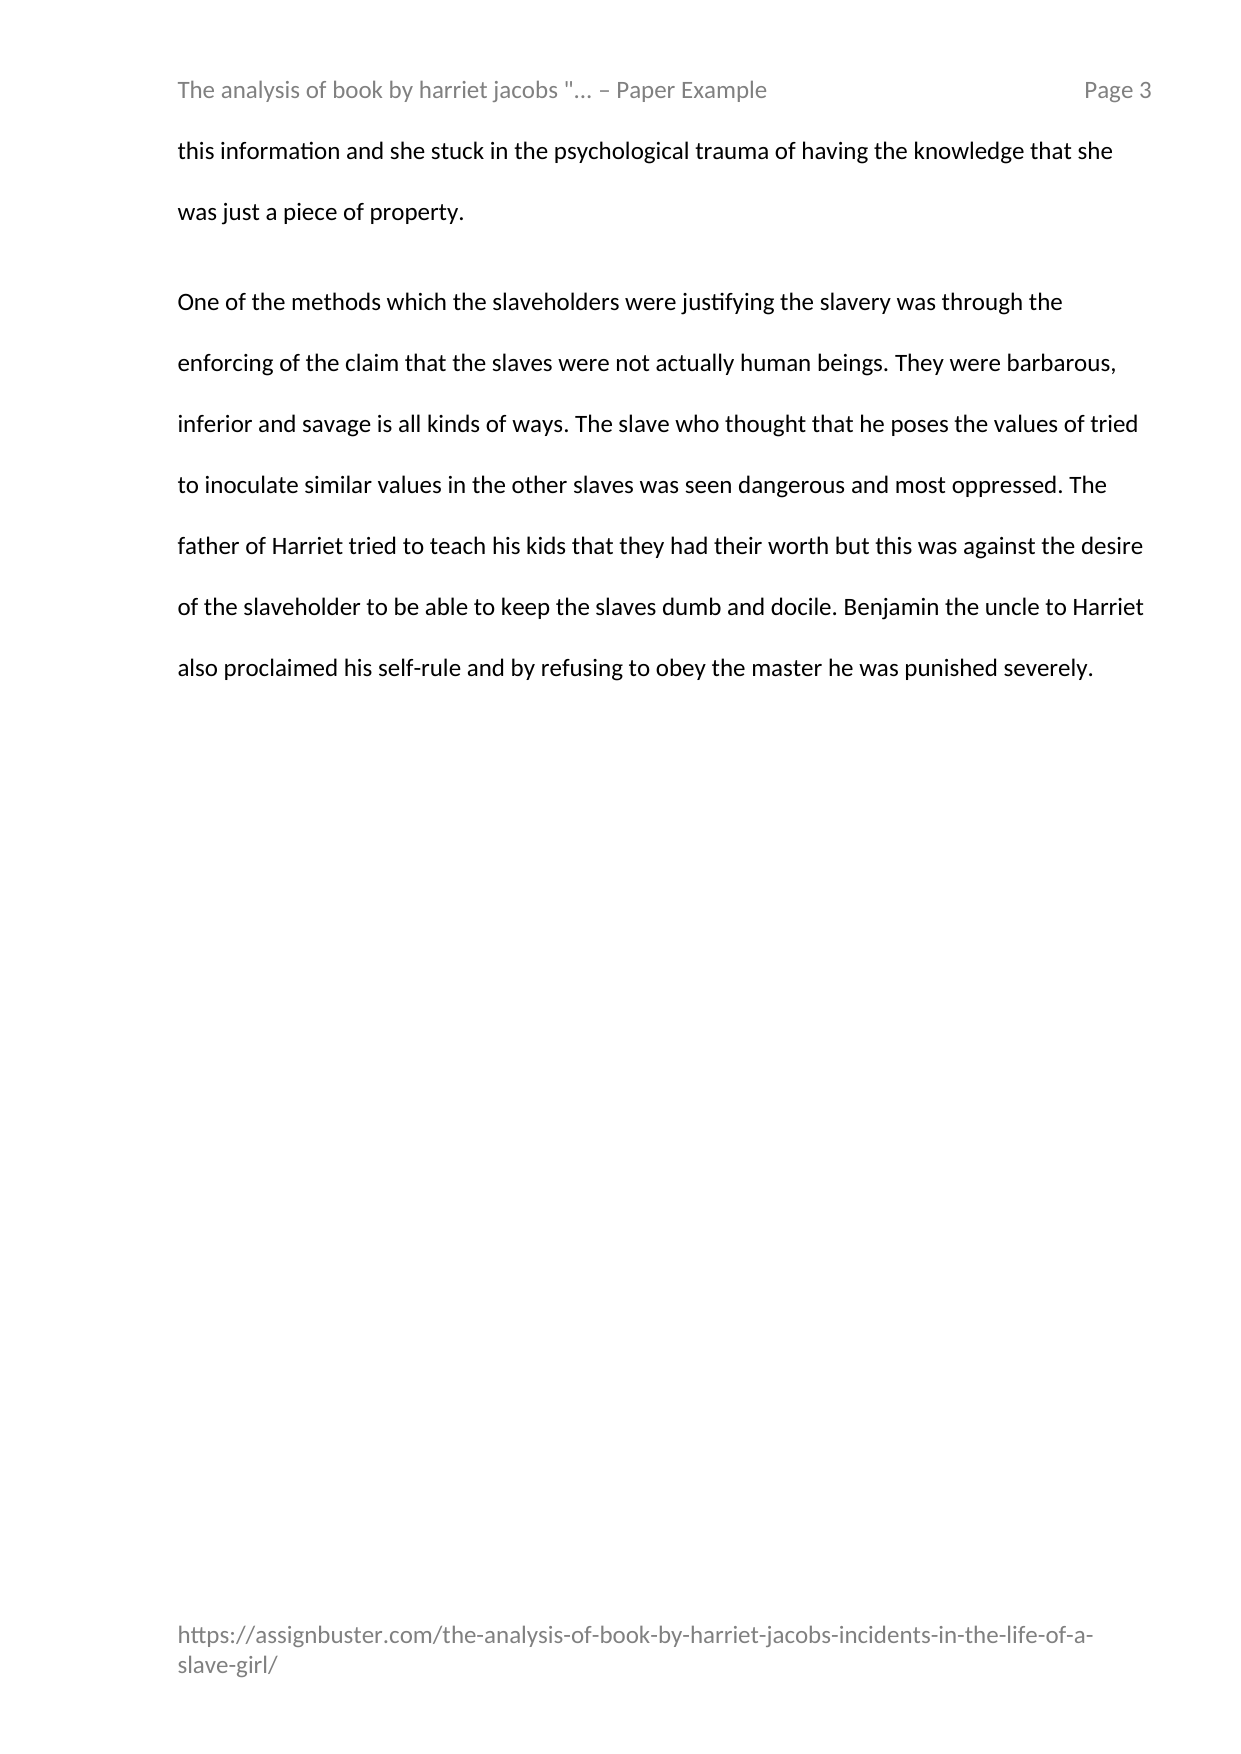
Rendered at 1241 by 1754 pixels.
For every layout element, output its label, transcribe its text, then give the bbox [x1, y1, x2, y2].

text One of the methods which the slaveholders were justifying the slavery was through the enforcing of the claim that the slaves were not actually human beings. They were barbarous, inferior and savage is all kinds of ways. The slave who thought that he poses the values of tried to inoculate similar values in the other slaves was seen dangerous and most oppressed. The father of Harriet tried to teach his kids that they had their worth but this was against the desire of the slaveholder to be able to keep the slaves dumb and docile. Benjamin the uncle to Harriet also proclaimed his self-rule and by refusing to obey the master he was punished severely. [177, 286, 1152, 683]
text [177, 135, 1152, 226]
